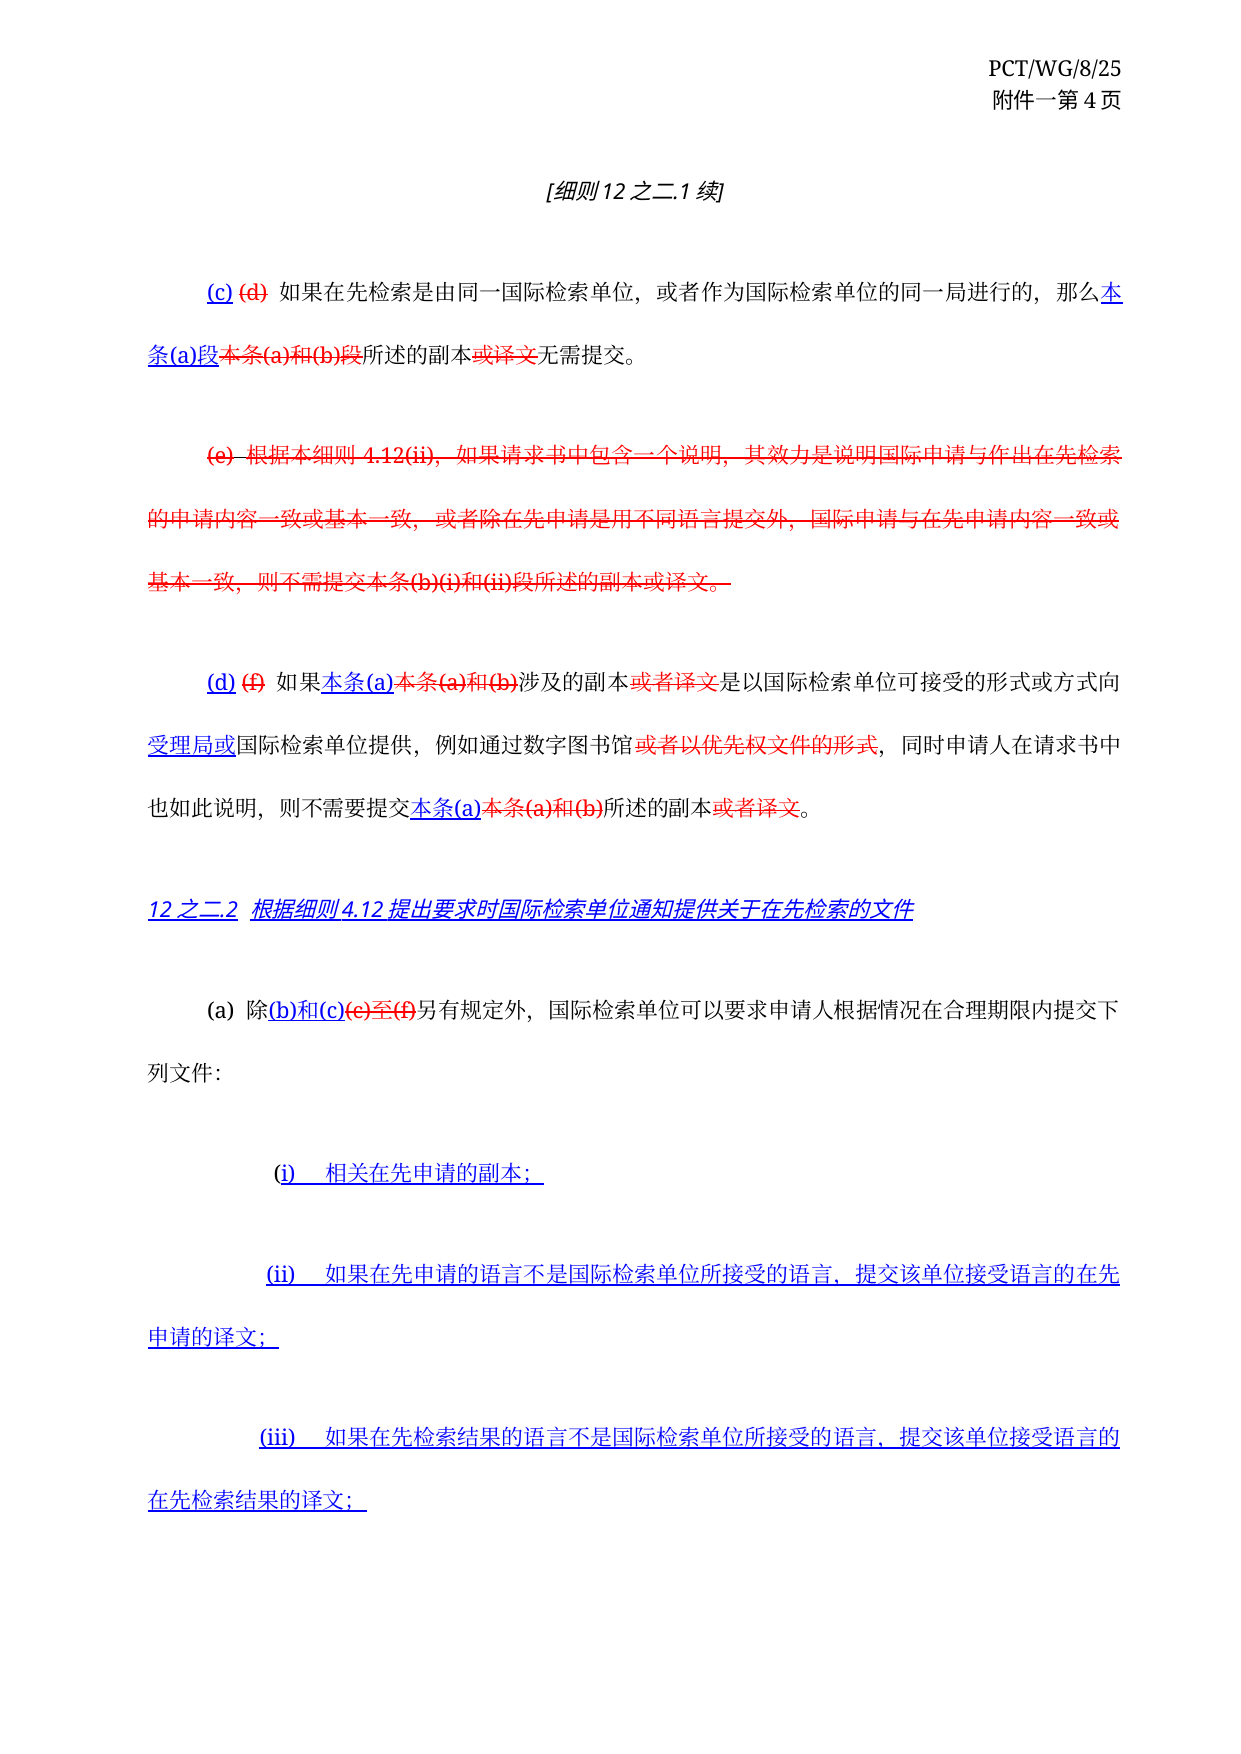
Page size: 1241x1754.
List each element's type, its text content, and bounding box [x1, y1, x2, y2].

text [细则12之二.1续] [148, 174, 1122, 206]
text (i) 相关在先申请的副本； [148, 1156, 1122, 1188]
title 12之二.2 根据细则4.12提出要求时国际检索单位通知提供关于在先检索的文件 [148, 892, 1122, 924]
text (e) 根据本细则 4.12(ii)，如果请求书中包含一个说明，其效力是说明国际申请与作出在先检索的申请内容一致或基本一致，或者除在先申请是用不同语言提交外，国际申请与在先申请内容一致或基本一致，则不需提交本条(b)(i)和(ii)段所述的副本或译文。 [148, 439, 1122, 596]
text (ii) 如果在先申请的语言不是国际检索单位所接受的语言，提交该单位接受语言的在先申请的译文； [148, 1257, 1122, 1351]
text (d) (f) 如果本条(a)本条(a)和(b)涉及的副本或者译文是以国际检索单位可接受的形式或方式向受理局或国际检索单位提供，例如通过数字图书馆或者以优先权文件的形式，同时申请人在请求书中也如此说明，则不需要提交本条(a)本条(a)和(b)所述的副本或者译文。 [148, 665, 1122, 823]
text (a) 除(b)和(c)(c)至(f)另有规定外，国际检索单位可以要求申请人根据情况在合理期限内提交下列文件： [148, 993, 1122, 1087]
text (c) (d) 如果在先检索是由同一国际检索单位，或者作为国际检索单位的同一局进行的，那么本条(a)段本条(a)和(b)段所述的副本或译文无需提交。 [148, 275, 1122, 370]
text (iii) 如果在先检索结果的语言不是国际检索单位所接受的语言，提交该单位接受语言的在先检索结果的译文； [148, 1420, 1122, 1515]
